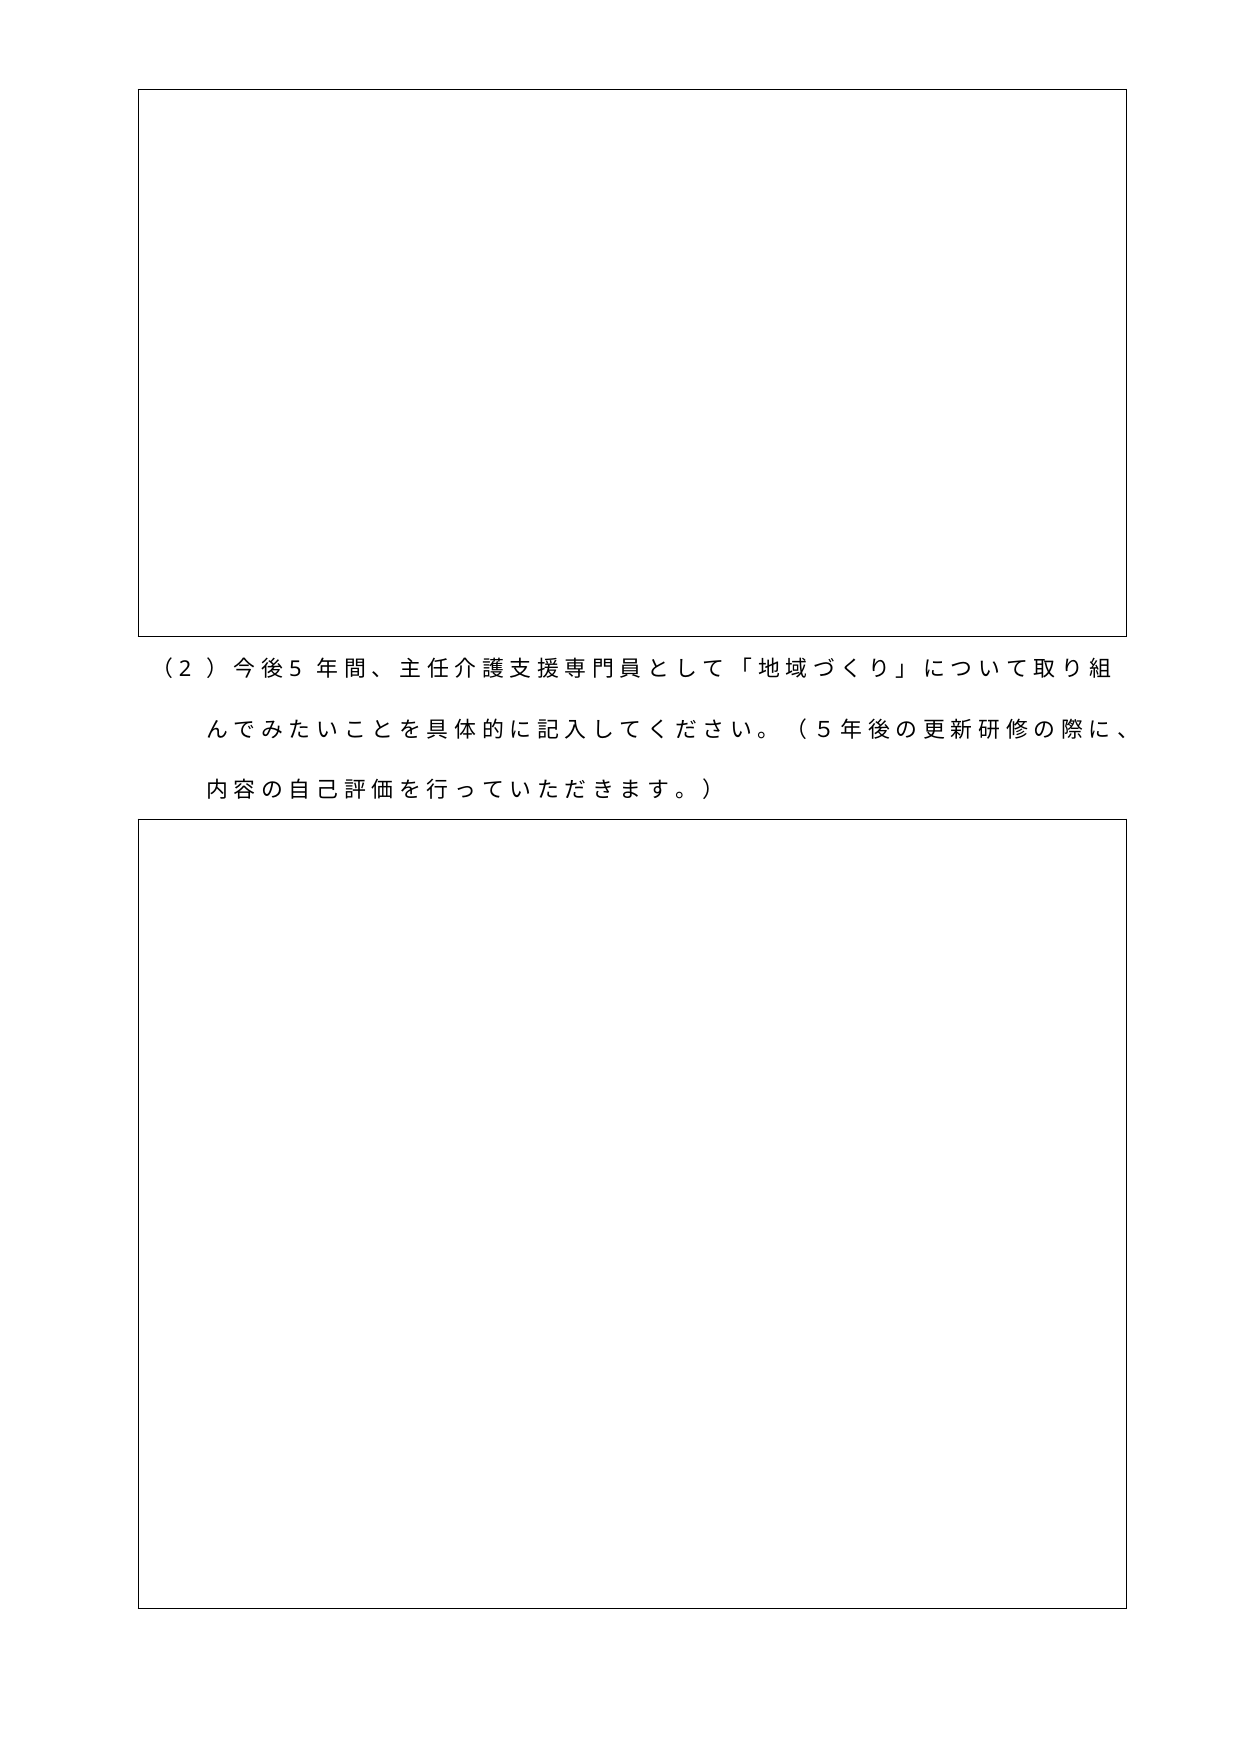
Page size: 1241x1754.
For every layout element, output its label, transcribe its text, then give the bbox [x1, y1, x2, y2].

table_header [139, 820, 1126, 1608]
table_header [139, 90, 1126, 636]
text （2）今後5年間、主任介護支援専門員として「地域づくり」について取り組んでみたいことを具体的に記入してください。（５年後の更新研修の際に、内容の自己評価を行っていただきます。） [148, 637, 1117, 818]
